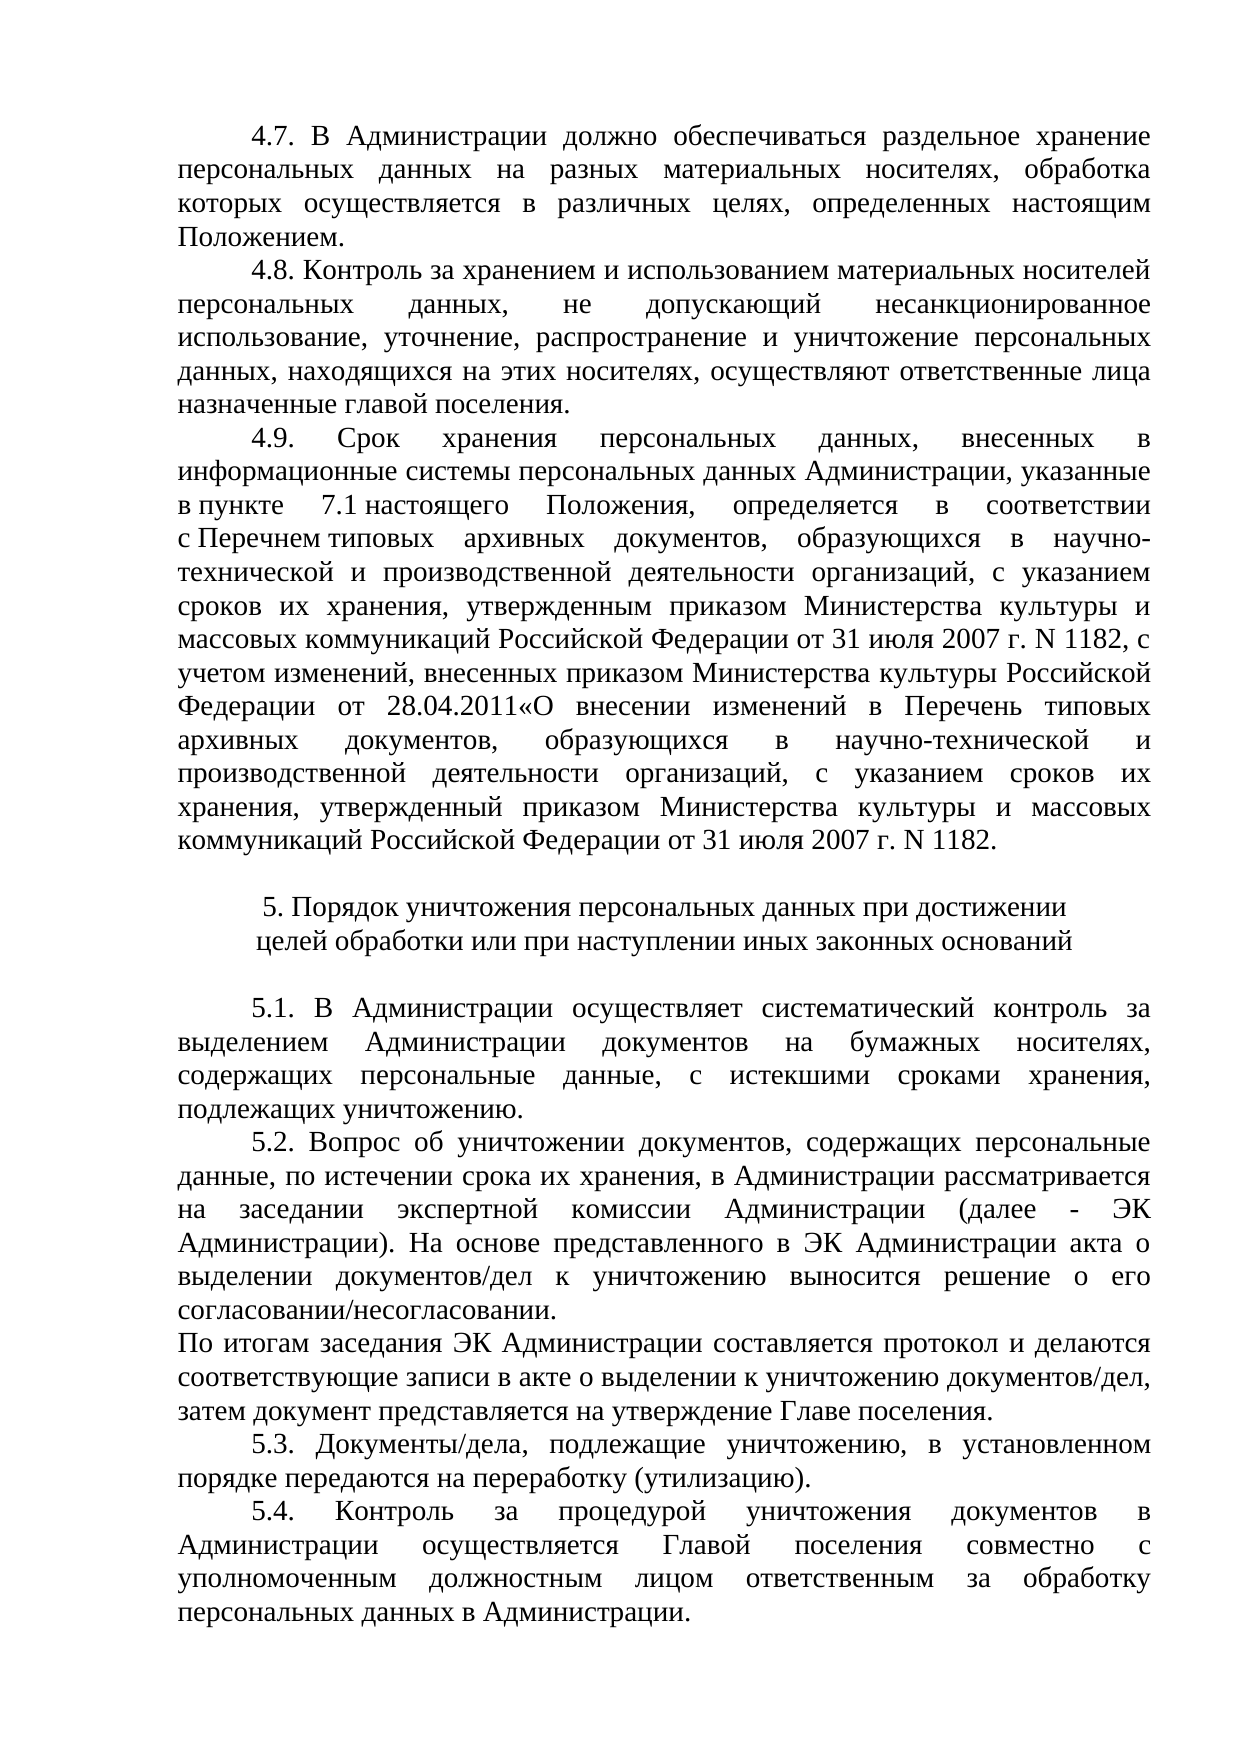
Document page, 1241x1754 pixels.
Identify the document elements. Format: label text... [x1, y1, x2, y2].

text 5.4. Контроль за процедурой уничтожения документов в Администрации осуществляется Главой поселения совместно с уполномоченным должностным лицом ответственным за обработку персональных данных в Администрации. [177, 1493, 1152, 1627]
text 5.1. В Администрации осуществляет систематический контроль за выделением Администрации документов на бумажных носителях, содержащих персональные данные, с истекшими сроками хранения, подлежащих уничтожению. [177, 990, 1152, 1124]
text 5.2. Вопрос об уничтожении документов, содержащих персональные данные, по истечении срока их хранения, в Администрации рассматривается на заседании экспертной комиссии Администрации (далее - ЭК Администрации). На основе представленного в ЭК Администрации акта о выделении документов/дел к уничтожению выносится решение о его согласовании/несогласовании. [177, 1124, 1152, 1326]
text 5. Порядок уничтожения персональных данных при достижении [177, 889, 1152, 923]
text 5.3. Документы/дела, подлежащие уничтожению, в установленном порядке передаются на переработку (утилизацию). [177, 1426, 1152, 1493]
text 4.9. Срок хранения персональных данных, внесенных в информационные системы персональных данных Администрации, указанные в пункте 7.1 настоящего Положения, определяется в соответствии с Перечнем типовых архивных документов, образующихся в научно-технической и производственной деятельности организаций, с указанием сроков их хранения, утвержденным приказом Министерства культуры и массовых коммуникаций Российской Федерации от 31 июля 2007 г. N 1182, с учетом изменений, внесенных приказом Министерства культуры Российской Федерации от 28.04.2011«О внесении изменений в Перечень типовых архивных документов, образующихся в научно-технической и производственной деятельности организаций, с указанием сроков их хранения, утвержденный приказом Министерства культуры и массовых коммуникаций Российской Федерации от 31 июля 2007 г. N 1182. [177, 420, 1152, 856]
text 4.8. Контроль за хранением и использованием материальных носителей персональных данных, не допускающий несанкционированное использование, уточнение, распространение и уничтожение персональных данных, находящихся на этих носителях, осуществляют ответственные лица назначенные главой поселения. [177, 252, 1152, 420]
text По итогам заседания ЭК Администрации составляется протокол и делаются соответствующие записи в акте о выделении к уничтожению документов/дел, затем документ представляется на утверждение Главе поселения. [177, 1326, 1152, 1426]
text целей обработки или при наступлении иных законных оснований [177, 923, 1152, 957]
text 4.7. В Администрации должно обеспечиваться раздельное хранение персональных данных на разных материальных носителях, обработка которых осуществляется в различных целях, определенных настоящим Положением. [177, 118, 1152, 252]
